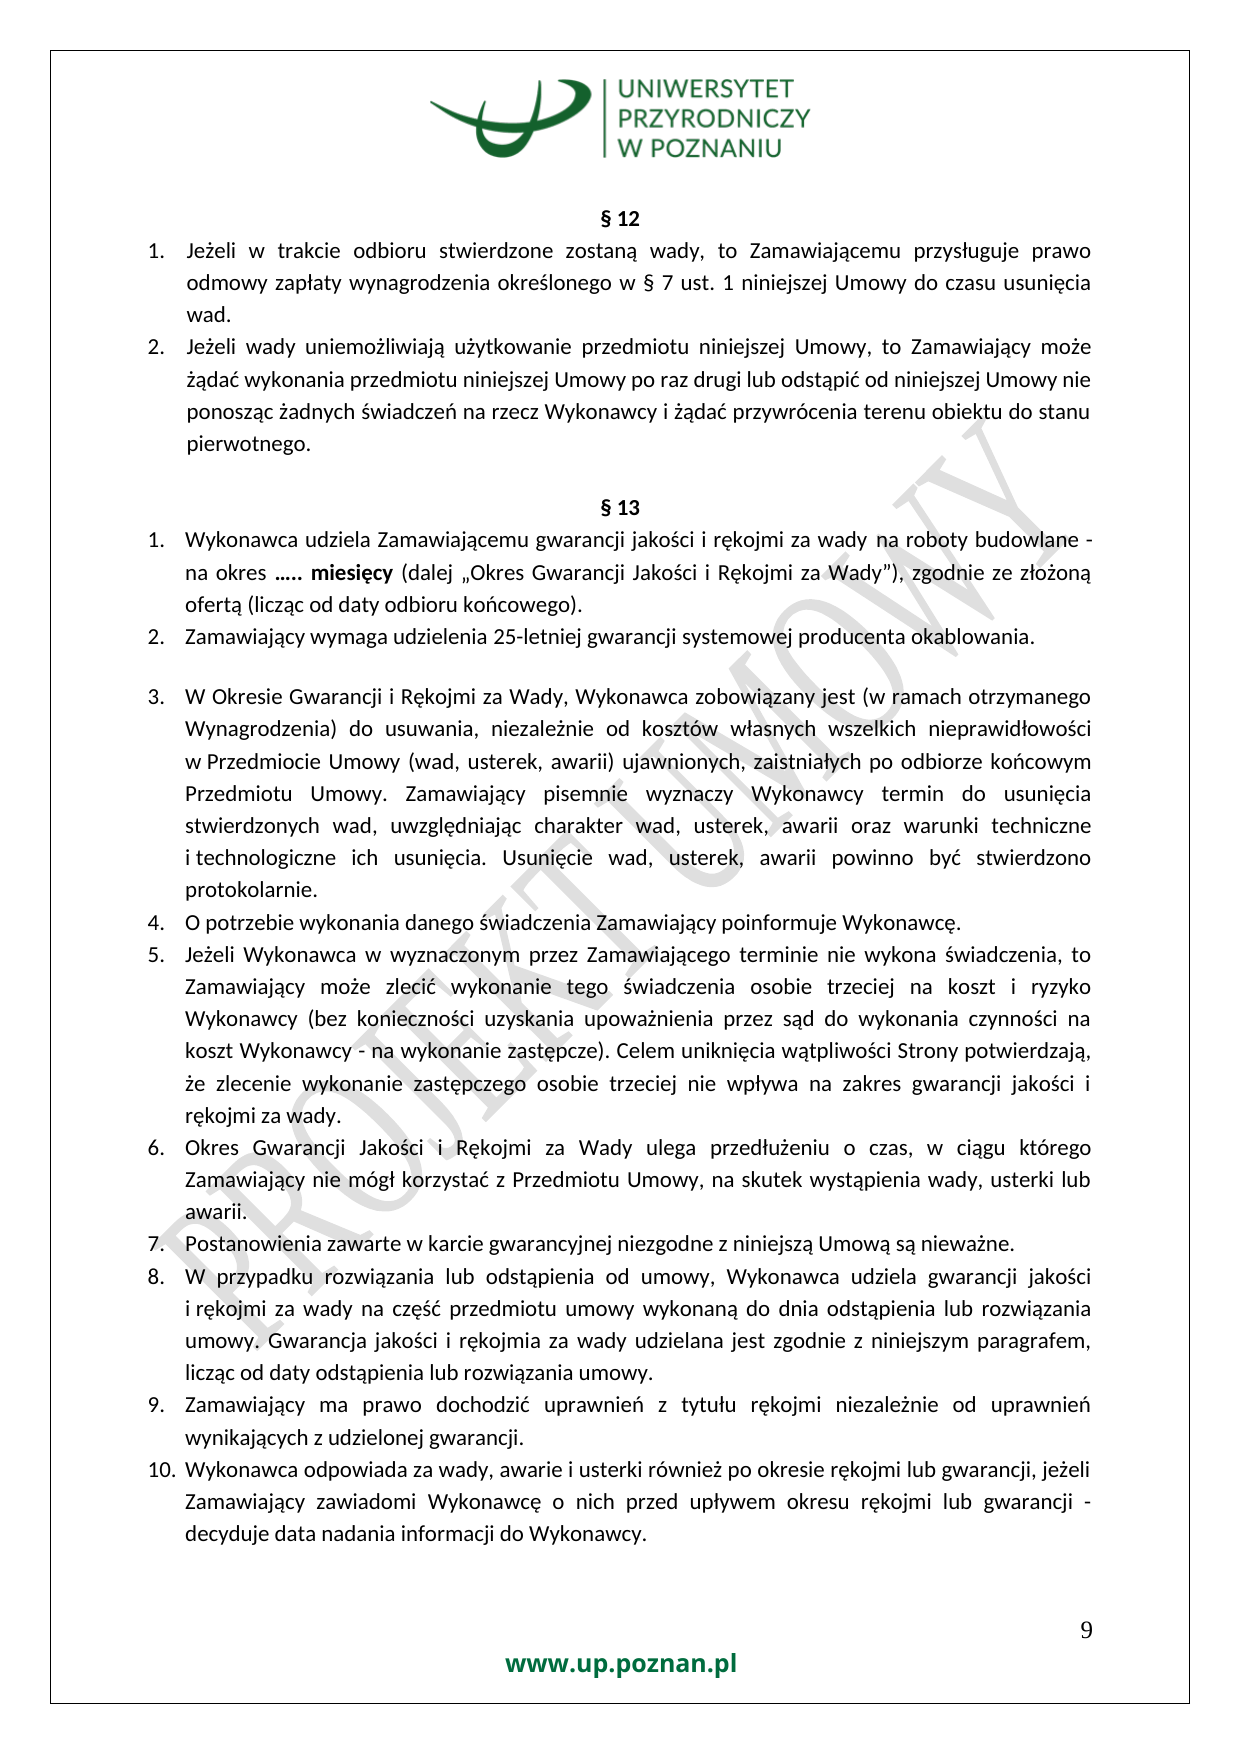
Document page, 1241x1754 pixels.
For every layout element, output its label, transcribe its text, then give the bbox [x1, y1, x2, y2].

list Wykonawca odpowiada za wady, awarie i usterki również po okresie rękojmi lub gwarancji, jeżeli Zamawiający zawiadomi Wykonawcę o nich przed upływem okresu rękojmi lub gwarancji - decyduje data nadania informacji do Wykonawcy. [147, 1455, 1093, 1547]
list O potrzebie wykonania danego świadczenia Zamawiający poinformuje Wykonawcę. [147, 908, 1093, 936]
list Postanowienia zawarte w karcie gwarancyjnej niezgodne z niniejszą Umową są nieważne. [147, 1229, 1093, 1258]
list W Okresie Gwarancji i Rękojmi za Wady, Wykonawca zobowiązany jest (w ramach otrzymanego Wynagrodzenia) do usuwania, niezależnie od kosztów własnych wszelkich nieprawidłowości w Przedmiocie Umowy (wad, usterek, awarii) ujawnionych, zaistniałych po odbiorze końcowym Przedmiotu Umowy. Zamawiający pisemnie wyznaczy Wykonawcy termin do usunięcia stwierdzonych wad, uwzględniając charakter wad, usterek, awarii oraz warunki techniczne i technologiczne ich usunięcia. Usunięcie wad, usterek, awarii powinno być stwierdzono protokolarnie. [147, 682, 1093, 903]
list Jeżeli Wykonawca w wyznaczonym przez Zamawiającego terminie nie wykona świadczenia, to Zamawiający może zlecić wykonanie tego świadczenia osobie trzeciej na koszt i ryzyko Wykonawcy (bez konieczności uzyskania upoważnienia przez sąd do wykonania czynności na koszt Wykonawcy - na wykonanie zastępcze). Celem uniknięcia wątpliwości Strony potwierdzają, że zlecenie wykonanie zastępczego osobie trzeciej nie wpływa na zakres gwarancji jakości i rękojmi za wady. [147, 940, 1093, 1129]
picture [424, 73, 816, 162]
list Jeżeli w trakcie odbioru stwierdzone zostaną wady, to Zamawiającemu przysługuje prawo odmowy zapłaty wynagrodzenia określonego w § 7 ust. 1 niniejszej Umowy do czasu usunięcia wad. [147, 236, 1093, 328]
text § 13 [147, 493, 1093, 521]
list Wykonawca udziela Zamawiającemu gwarancji jakości i rękojmi za wady na roboty budowlane - na okres ….. miesięcy (dalej „Okres Gwarancji Jakości i Rękojmi za Wady”), zgodnie ze złożoną ofertą (licząc od daty odbioru końcowego). [147, 526, 1093, 618]
text § 12 [147, 204, 1093, 232]
list Zamawiający ma prawo dochodzić uprawnień z tytułu rękojmi niezależnie od uprawnień wynikających z udzielonej gwarancji. [147, 1391, 1093, 1451]
list W przypadku rozwiązania lub odstąpienia od umowy, Wykonawca udziela gwarancji jakości i rękojmi za wady na część przedmiotu umowy wykonaną do dnia odstąpienia lub rozwiązania umowy. Gwarancja jakości i rękojmia za wady udzielana jest zgodnie z niniejszym paragrafem, licząc od daty odstąpienia lub rozwiązania umowy. [147, 1262, 1093, 1386]
list Okres Gwarancji Jakości i Rękojmi za Wady ulega przedłużeniu o czas, w ciągu którego Zamawiający nie mógł korzystać z Przedmiotu Umowy, na skutek wystąpienia wady, usterki lub awarii. [147, 1133, 1093, 1225]
list Zamawiający wymaga udzielenia 25-letniej gwarancji systemowej producenta okablowania. [147, 622, 1093, 650]
list Jeżeli wady uniemożliwiają użytkowanie przedmiotu niniejszej Umowy, to Zamawiający może żądać wykonania przedmiotu niniejszej Umowy po raz drugi lub odstąpić od niniejszej Umowy nie ponosząc żadnych świadczeń na rzecz Wykonawcy i żądać przywrócenia terenu obiektu do stanu pierwotnego. [147, 332, 1093, 457]
